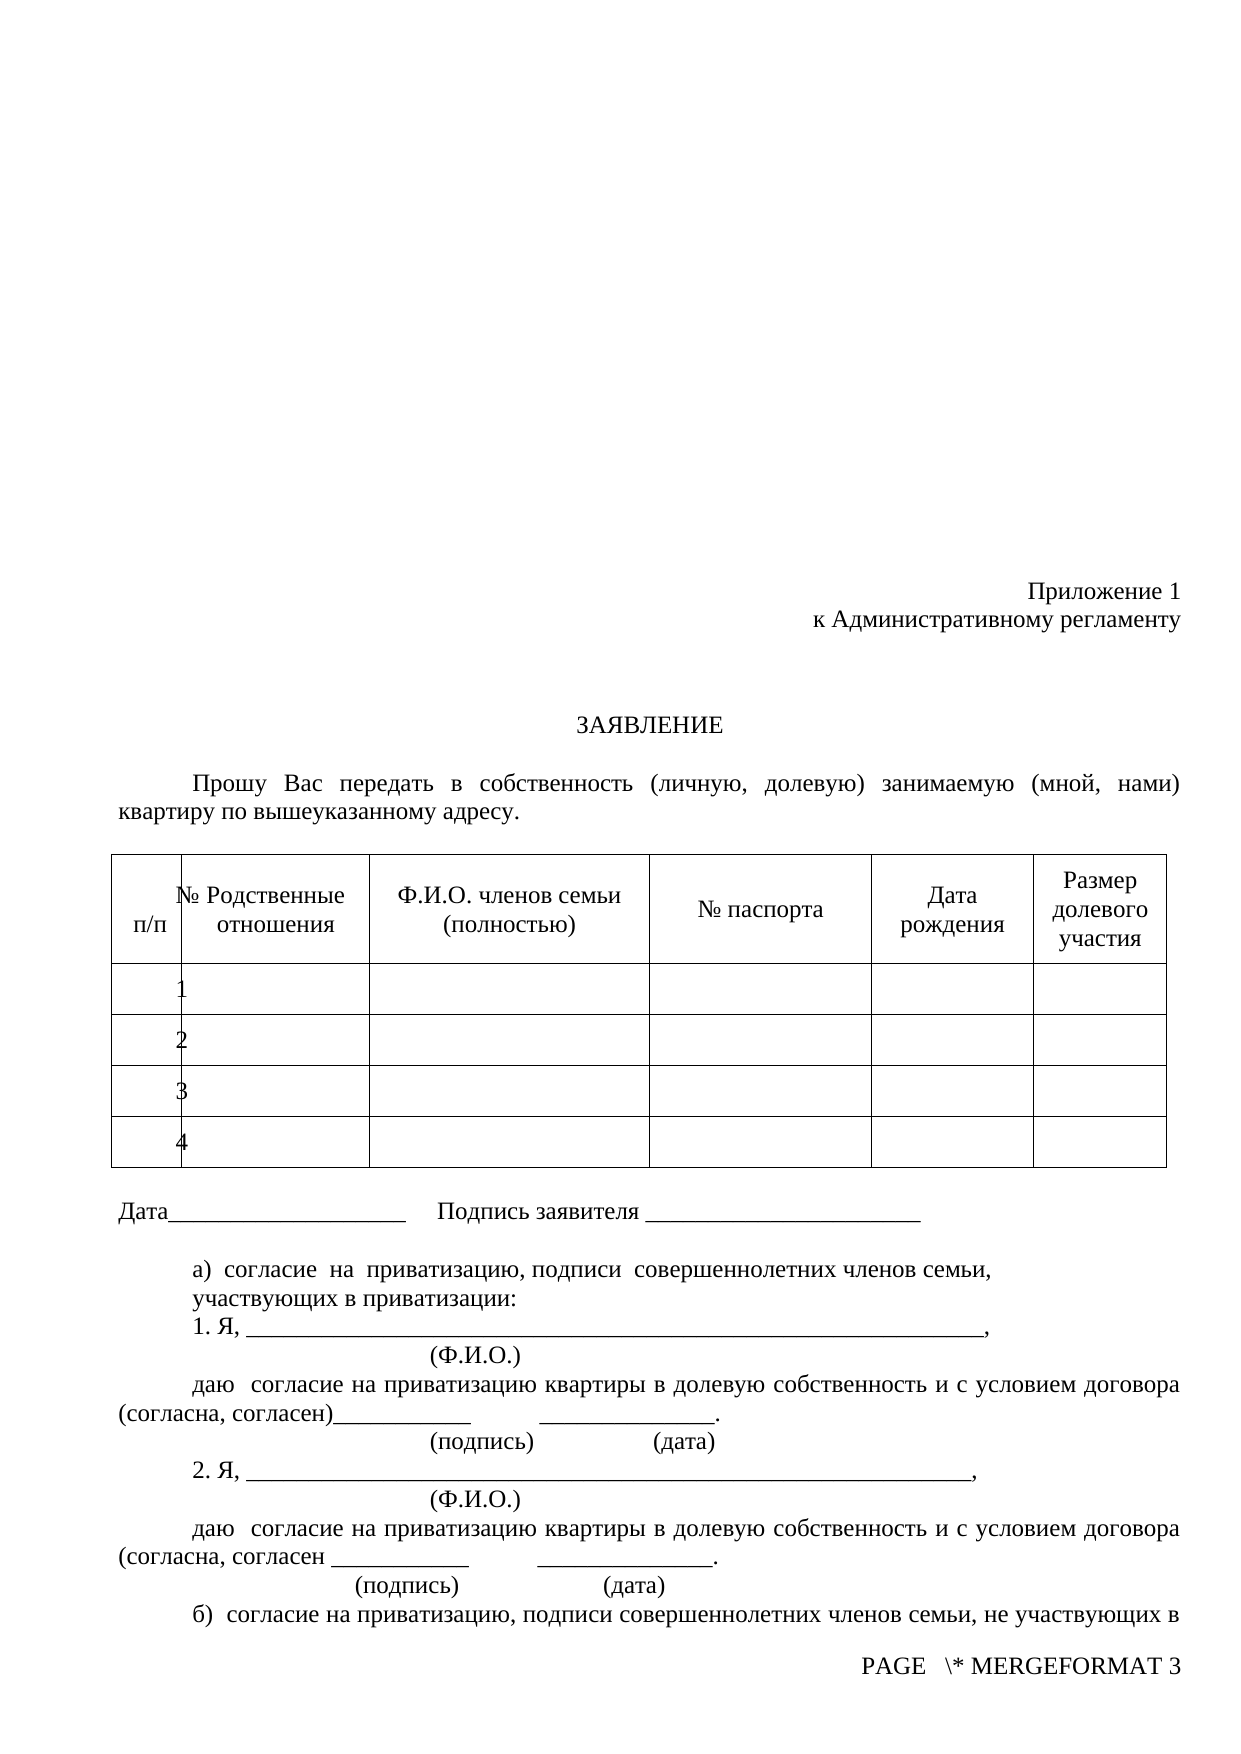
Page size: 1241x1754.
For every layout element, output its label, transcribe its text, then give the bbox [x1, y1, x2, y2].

text участвующих в приватизации: [118, 1283, 1181, 1311]
table_cell [1034, 1015, 1166, 1064]
text (подпись) (дата) [118, 1426, 1181, 1455]
text 1. Я, ___________________________________________________________, [118, 1311, 1181, 1340]
table_cell [872, 1117, 1033, 1167]
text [118, 1599, 1181, 1628]
table_cell [872, 1066, 1033, 1116]
table_header Ф.И.О. членов семьи (полностью) [370, 855, 649, 962]
text даю согласие на приватизацию квартиры в долевую собственность и с условием договора (согласна, согласен ___________ ______________. [118, 1513, 1181, 1570]
table_cell [650, 1015, 871, 1064]
text ЗАЯВЛЕНИЕ [118, 710, 1181, 739]
text Дата___________________ Подпись заявителя ______________________ [118, 1196, 1181, 1225]
text а) согласие на приватизацию, подписи совершеннолетних членов семьи, [118, 1254, 1181, 1283]
table_cell 3 [112, 1066, 181, 1116]
table_cell [370, 964, 649, 1013]
text даю согласие на приватизацию квартиры в долевую собственность и с условием договора (согласна, согласен)___________ ______________. [118, 1369, 1181, 1426]
table_cell [650, 1117, 871, 1167]
table_cell [1034, 1117, 1166, 1167]
table_cell [182, 1066, 369, 1116]
table_cell [370, 1066, 649, 1116]
table_header Дата рождения [872, 855, 1033, 962]
table_header № п/п [112, 855, 181, 962]
text 2. Я, __________________________________________________________, [118, 1455, 1181, 1484]
table_cell 2 [112, 1015, 181, 1064]
table_cell [370, 1015, 649, 1064]
table_cell [1034, 964, 1166, 1013]
table_header Родственные отношения [182, 855, 369, 962]
text к Административному регламенту [118, 604, 1181, 633]
text (Ф.И.О.) [118, 1340, 1181, 1369]
text Приложение 1 [118, 576, 1181, 604]
text (Ф.И.О.) [118, 1484, 1181, 1513]
table_cell [182, 964, 369, 1013]
table_cell 4 [112, 1117, 181, 1167]
text (подпись) (дата) [118, 1570, 1181, 1599]
table_cell [1034, 1066, 1166, 1116]
table_cell [872, 964, 1033, 1013]
table_cell [182, 1015, 369, 1064]
table_header Размер долевого участия [1034, 855, 1166, 962]
table_cell [182, 1117, 369, 1167]
table_header № паспорта [650, 855, 871, 962]
table_cell [872, 1015, 1033, 1064]
table_cell [650, 964, 871, 1013]
table_cell [650, 1066, 871, 1116]
table_cell 1 [112, 964, 181, 1013]
table_cell [370, 1117, 649, 1167]
text Прошу Вас передать в собственность (личную, долевую) занимаемую (мной, нами) квартиру по вышеуказанному адресу. [118, 768, 1181, 825]
